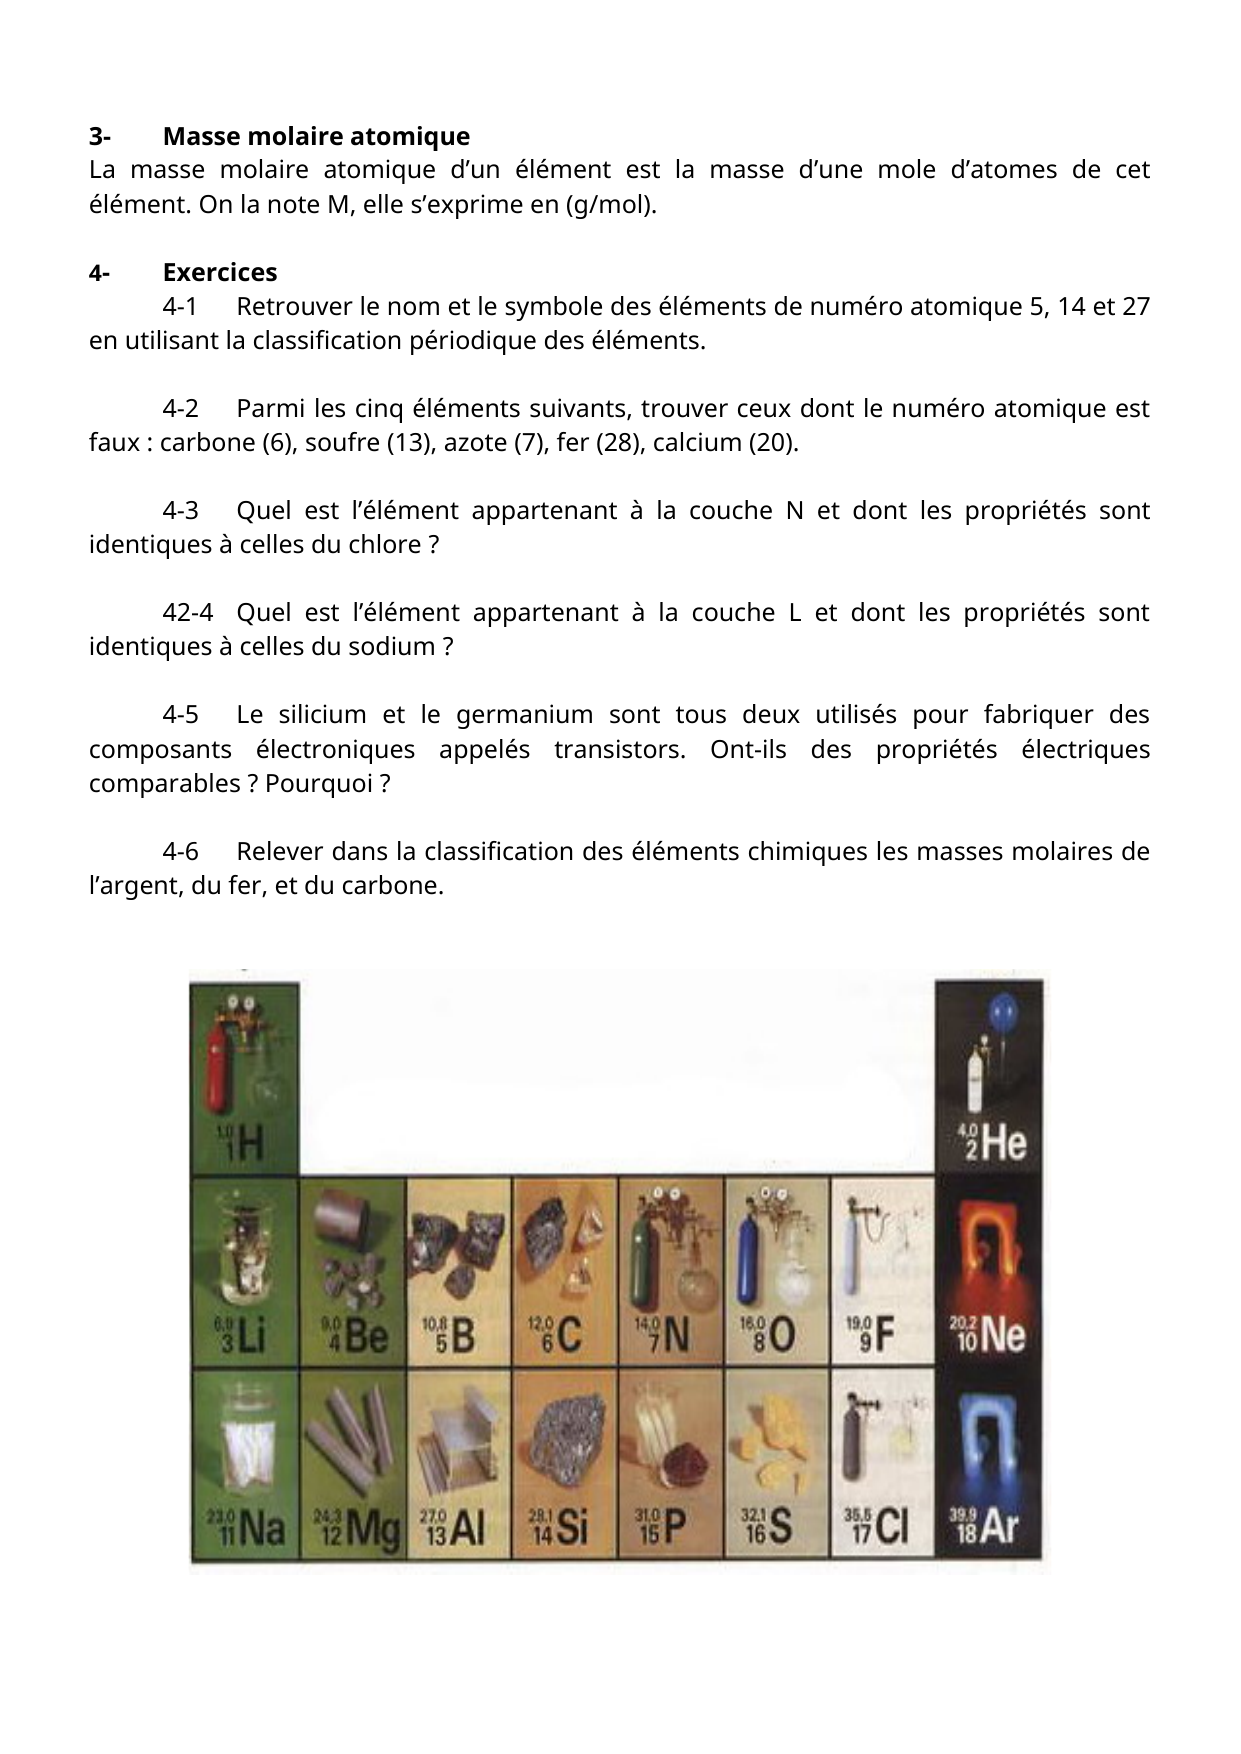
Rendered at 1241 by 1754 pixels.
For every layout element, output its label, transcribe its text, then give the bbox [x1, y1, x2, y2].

picture [188, 969, 1052, 1575]
text 4-6 Relever dans la classification des éléments chimiques les masses molaires de l’argent, du fer, et du carbone. [89, 833, 1152, 902]
text 3- Masse molaire atomique [89, 118, 1152, 152]
text 42-4 Quel est l’élément appartenant à la couche L et dont les propriétés sont identiques à celles du sodium ? [89, 595, 1152, 663]
text 4-5 Le silicium et le germanium sont tous deux utilisés pour fabriquer des composants électroniques appelés transistors. Ont-ils des propriétés électriques comparables ? Pourquoi ? [89, 697, 1152, 799]
text La masse molaire atomique d’un élément est la masse d’une mole d’atomes de cet élément. On la note M, elle s’exprime en (g/mol). [89, 152, 1152, 220]
text 4- Exercices [89, 254, 1152, 288]
text 4-3 Quel est l’élément appartenant à la couche N et dont les propriétés sont identiques à celles du chlore ? [89, 493, 1152, 561]
text 4-1 Retrouver le nom et le symbole des éléments de numéro atomique 5, 14 et 27 en utilisant la classification périodique des éléments. [89, 288, 1152, 357]
text 4-2 Parmi les cinq éléments suivants, trouver ceux dont le numéro atomique est faux : carbone (6), soufre (13), azote (7), fer (28), calcium (20). [89, 391, 1152, 459]
